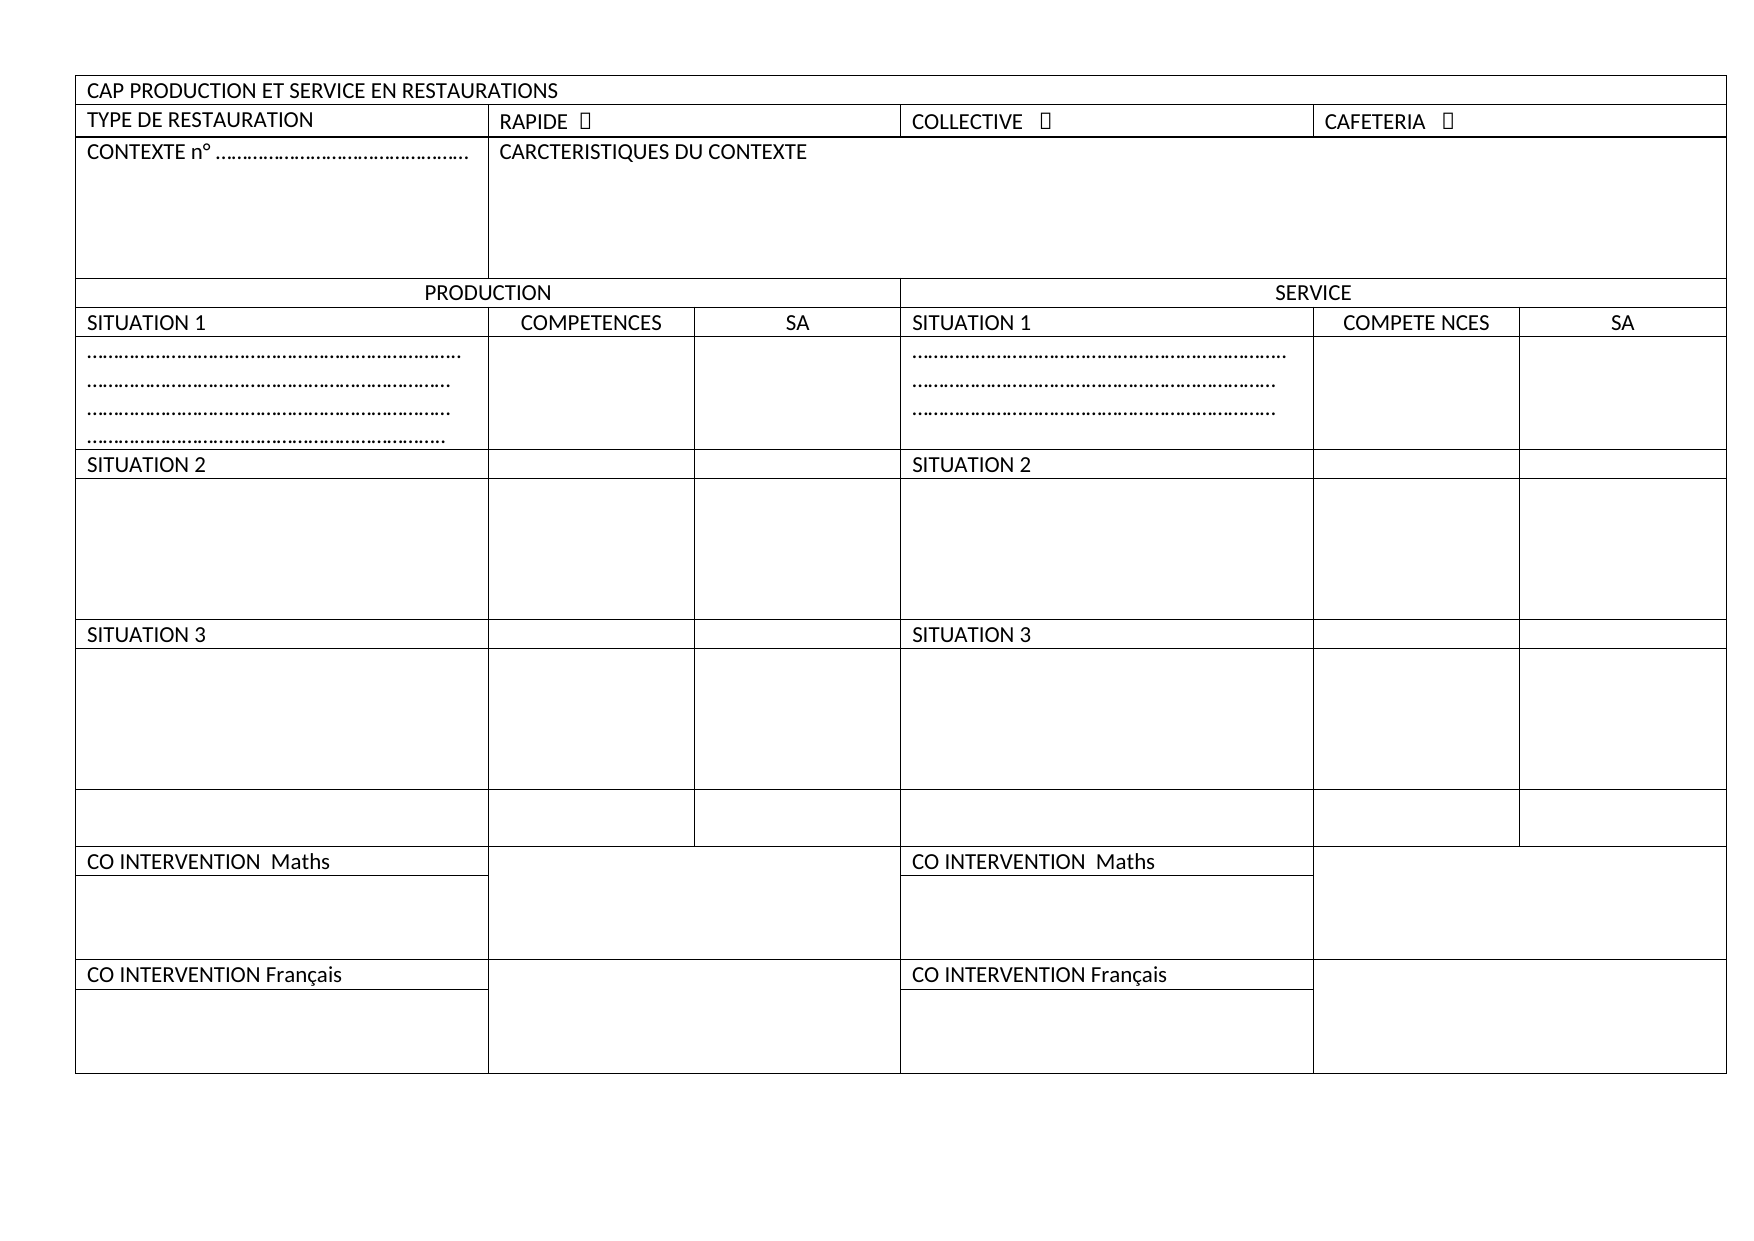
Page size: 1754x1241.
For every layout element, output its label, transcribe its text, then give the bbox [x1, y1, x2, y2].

table_cell [1314, 337, 1519, 449]
table_cell RAPIDE  [489, 105, 900, 136]
table_cell [695, 620, 900, 648]
table_cell [489, 649, 694, 789]
table_cell [1520, 450, 1726, 478]
table_cell …………………………………………………………….. …………………………………………………………… …………………………………………………………… ………………………………………………………….. [76, 337, 488, 449]
table_cell [489, 450, 694, 478]
table_cell [489, 960, 900, 1072]
table_cell [489, 790, 694, 846]
table_header CAP PRODUCTION ET SERVICE EN RESTAURATIONS [76, 76, 1726, 104]
table_cell [1314, 960, 1726, 1072]
table_cell [489, 620, 694, 648]
table_cell PRODUCTION [76, 279, 900, 307]
table_cell [1314, 620, 1519, 648]
table_cell [76, 876, 488, 959]
table_cell [76, 479, 488, 619]
table_cell COMPETENCES [489, 308, 694, 336]
table_cell [695, 450, 900, 478]
table_cell [76, 649, 488, 789]
table_cell [1520, 790, 1726, 846]
table_cell [1314, 847, 1726, 959]
table_cell [695, 649, 900, 789]
table_cell [76, 990, 488, 1072]
table_cell [1520, 337, 1726, 449]
table_cell [1314, 479, 1519, 619]
table_cell SITUATION 3 [76, 620, 488, 648]
table_cell [695, 479, 900, 619]
table_cell CO INTERVENTION Français [76, 960, 488, 988]
table_cell [1314, 649, 1519, 789]
table_cell CARCTERISTIQUES DU CONTEXTE [489, 138, 1726, 277]
table_cell SITUATION 3 [901, 620, 1313, 648]
table_cell SA [695, 308, 900, 336]
table_cell [695, 337, 900, 449]
table_cell [901, 876, 1313, 959]
table_cell [1314, 450, 1519, 478]
table_cell [901, 990, 1313, 1072]
table_cell CONTEXTE n° ………………………………………… [76, 138, 488, 277]
table_cell CO INTERVENTION Maths [901, 847, 1313, 875]
table_cell [1520, 620, 1726, 648]
table_cell SITUATION 2 [901, 450, 1313, 478]
table_cell [901, 479, 1313, 619]
table_cell COMPETE NCES [1314, 308, 1519, 336]
table_cell SITUATION 1 [76, 308, 488, 336]
table_cell [1520, 649, 1726, 789]
table_cell [489, 847, 900, 959]
table_cell TYPE DE RESTAURATION [76, 105, 488, 136]
table_cell SITUATION 1 [901, 308, 1313, 336]
table_cell SA [1520, 308, 1726, 336]
table_cell COLLECTIVE  [901, 105, 1313, 136]
table_cell CO INTERVENTION Français [901, 960, 1313, 988]
table_cell [901, 790, 1313, 846]
table_cell [76, 790, 488, 846]
table_cell SITUATION 2 [76, 450, 488, 478]
table_cell [901, 649, 1313, 789]
table_cell SERVICE [901, 279, 1726, 307]
table_cell [489, 479, 694, 619]
table_cell [489, 337, 694, 449]
table_cell [1314, 790, 1519, 846]
table_cell CO INTERVENTION Maths [76, 847, 488, 875]
table_cell CAFETERIA  [1314, 105, 1726, 136]
table_cell [1520, 479, 1726, 619]
table_cell …………………………………………………………….. …………………………………………………………… …………………………………………………………… [901, 337, 1313, 449]
table_cell [695, 790, 900, 846]
